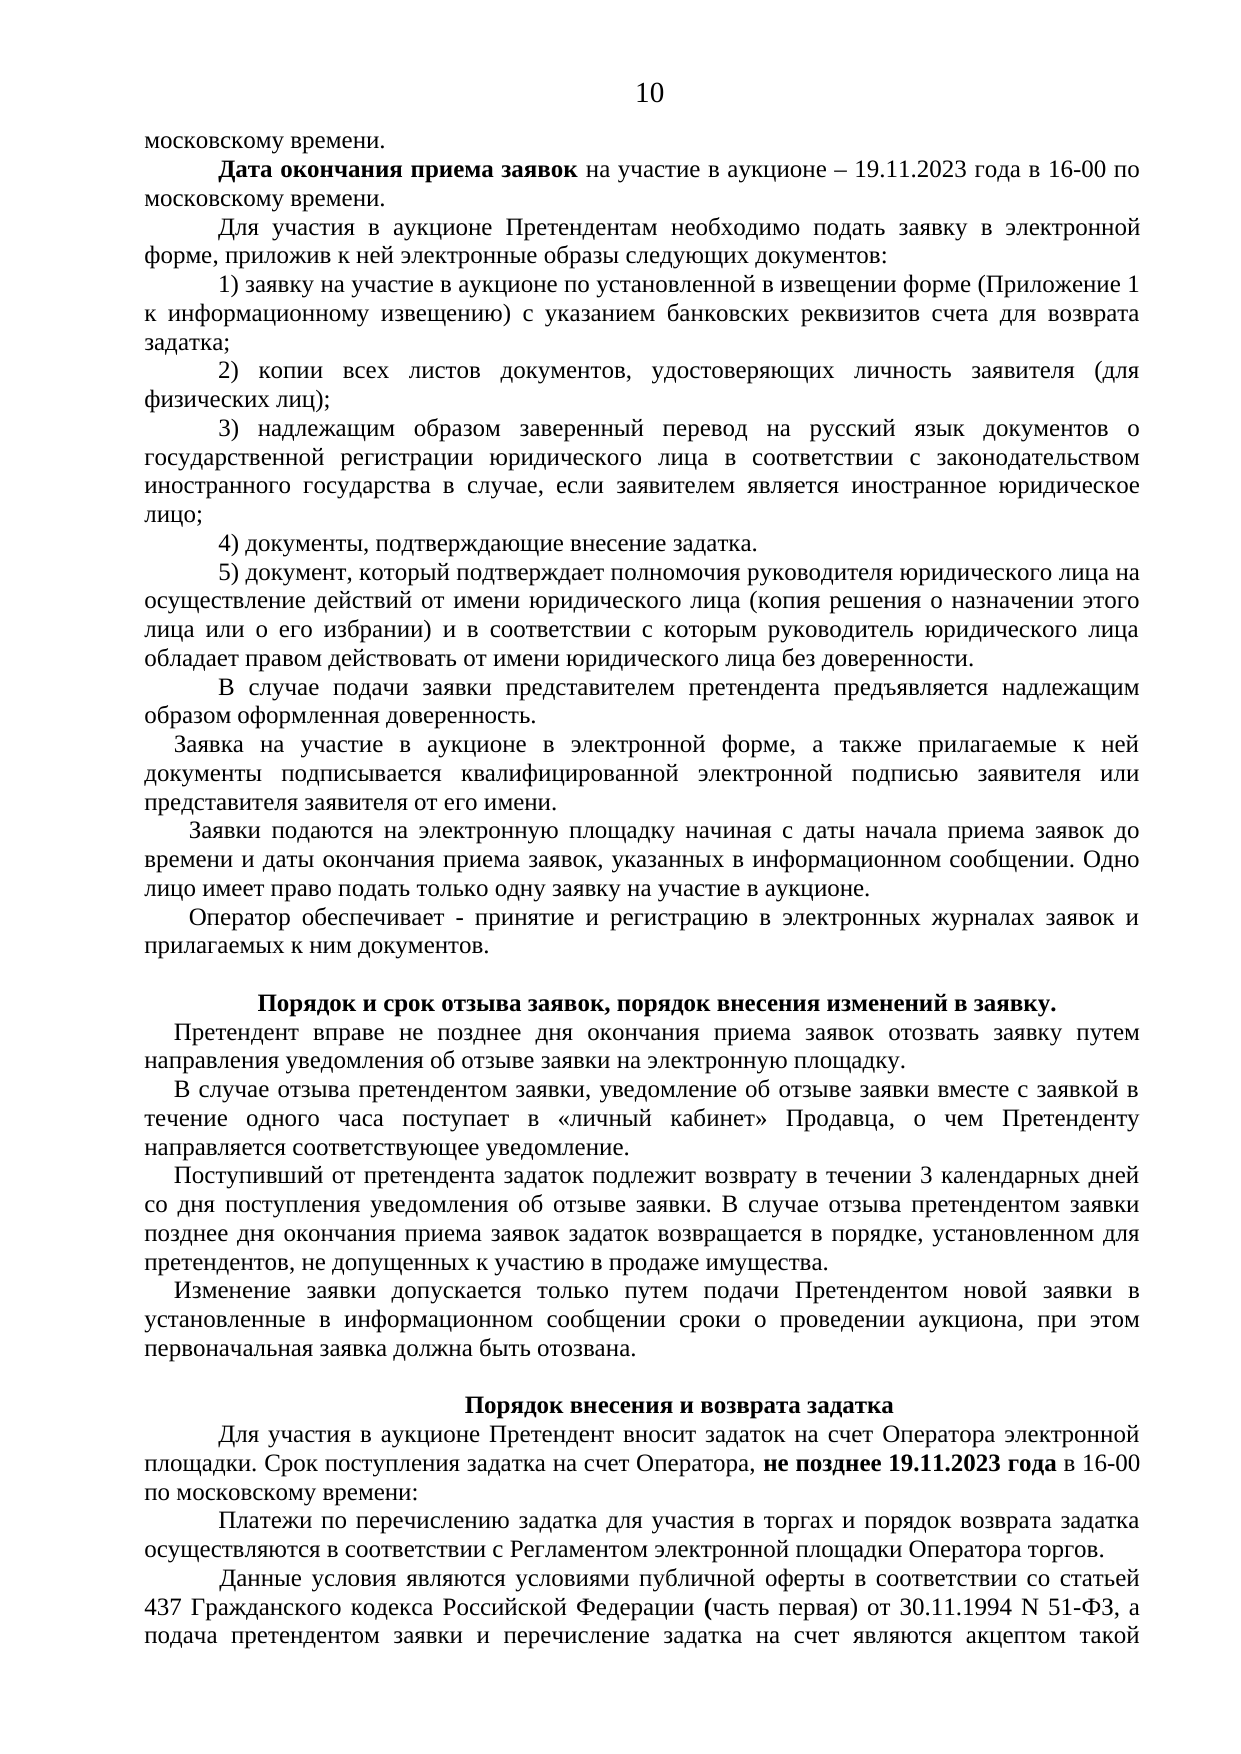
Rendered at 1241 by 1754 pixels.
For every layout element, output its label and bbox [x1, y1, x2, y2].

table_header [133, 125, 1152, 1649]
